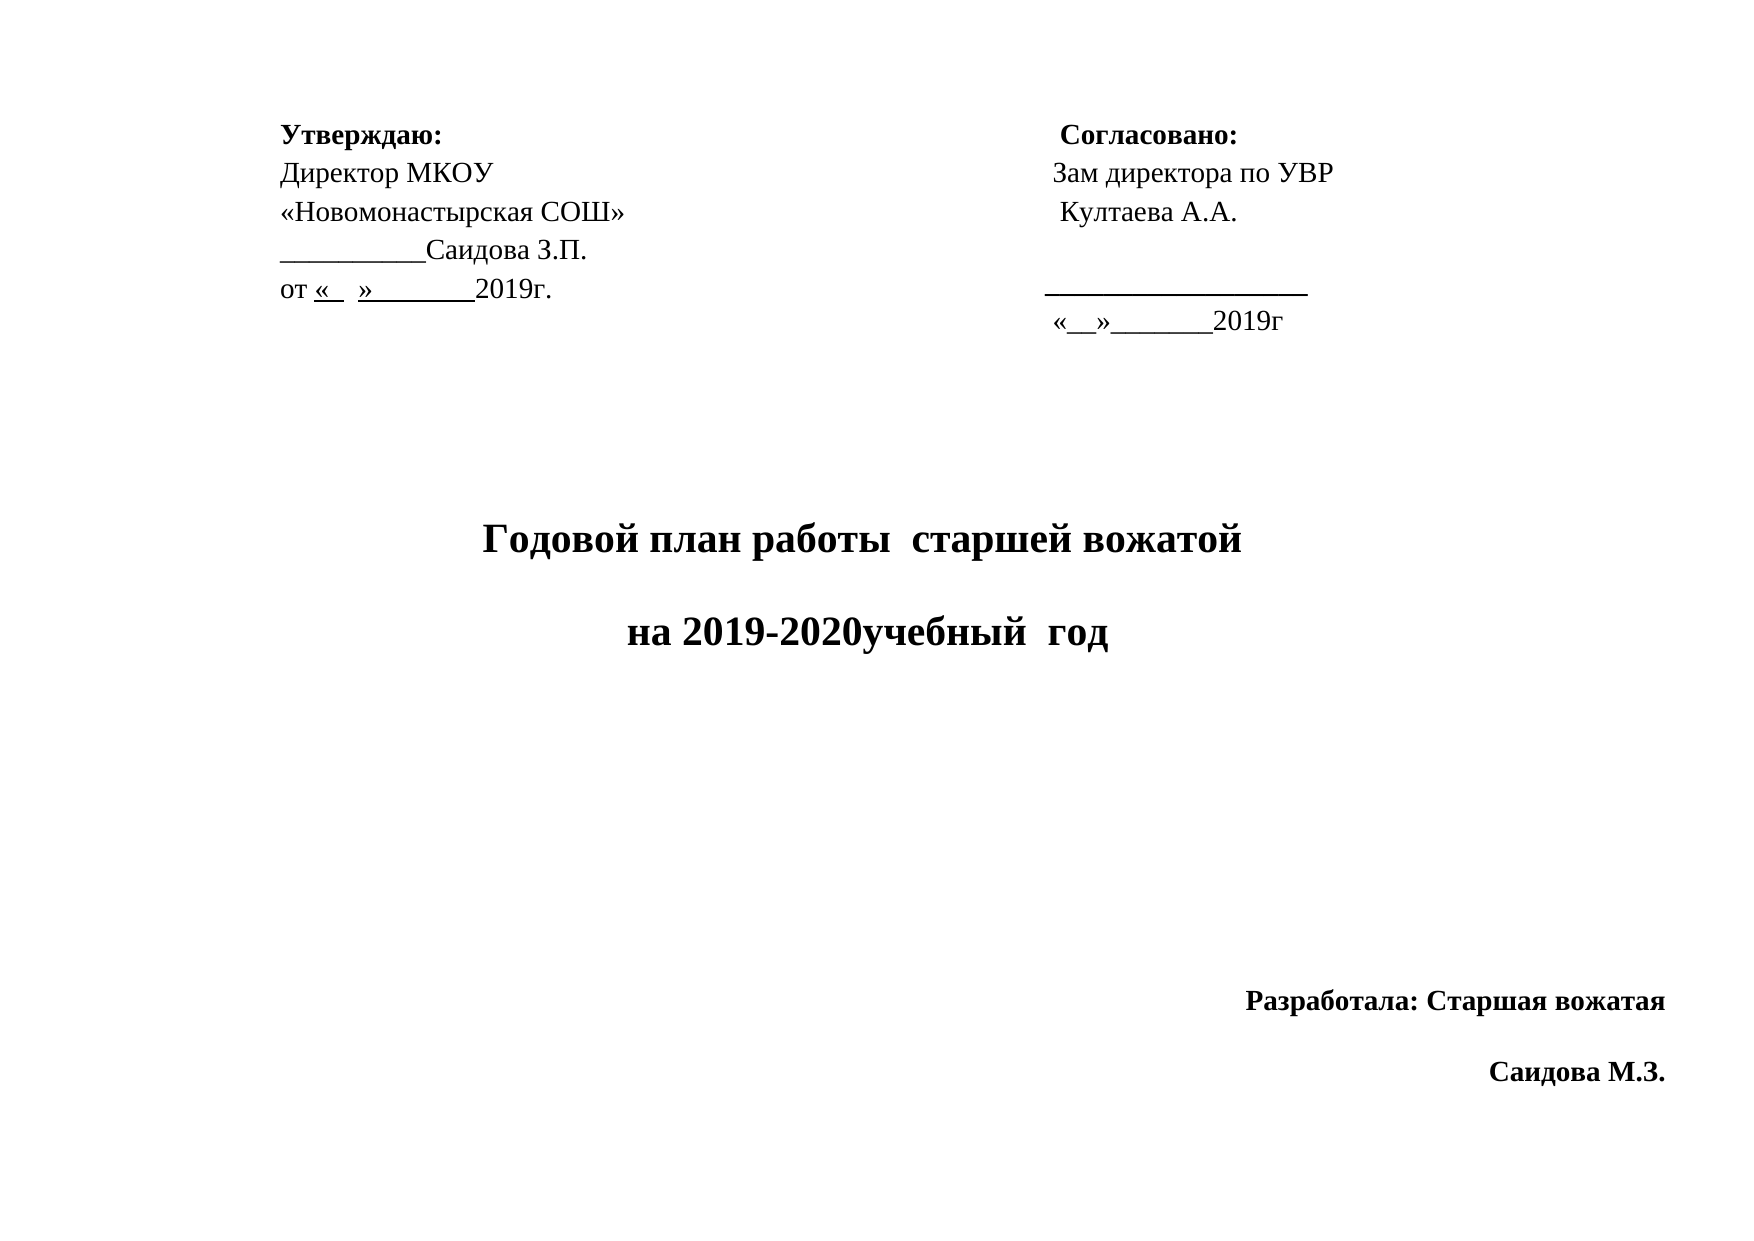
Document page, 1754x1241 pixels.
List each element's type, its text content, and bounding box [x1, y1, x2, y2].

table_header Согласовано: Зам директора по УВР Култаева А.А. __________________ «__»_______2019г [662, 117, 1456, 348]
text на 2019-2020учебный год [59, 606, 1665, 654]
text Разработала: Старшая вожатая [59, 983, 1665, 1017]
text Саидова М.З. [59, 1054, 1665, 1088]
table_header Утверждаю: Директор МКОУ «Новомонастырская СОШ» __________Саидова З.П. от « » 2019г. [269, 117, 662, 348]
text Годовой план работы старшей вожатой [59, 513, 1665, 561]
